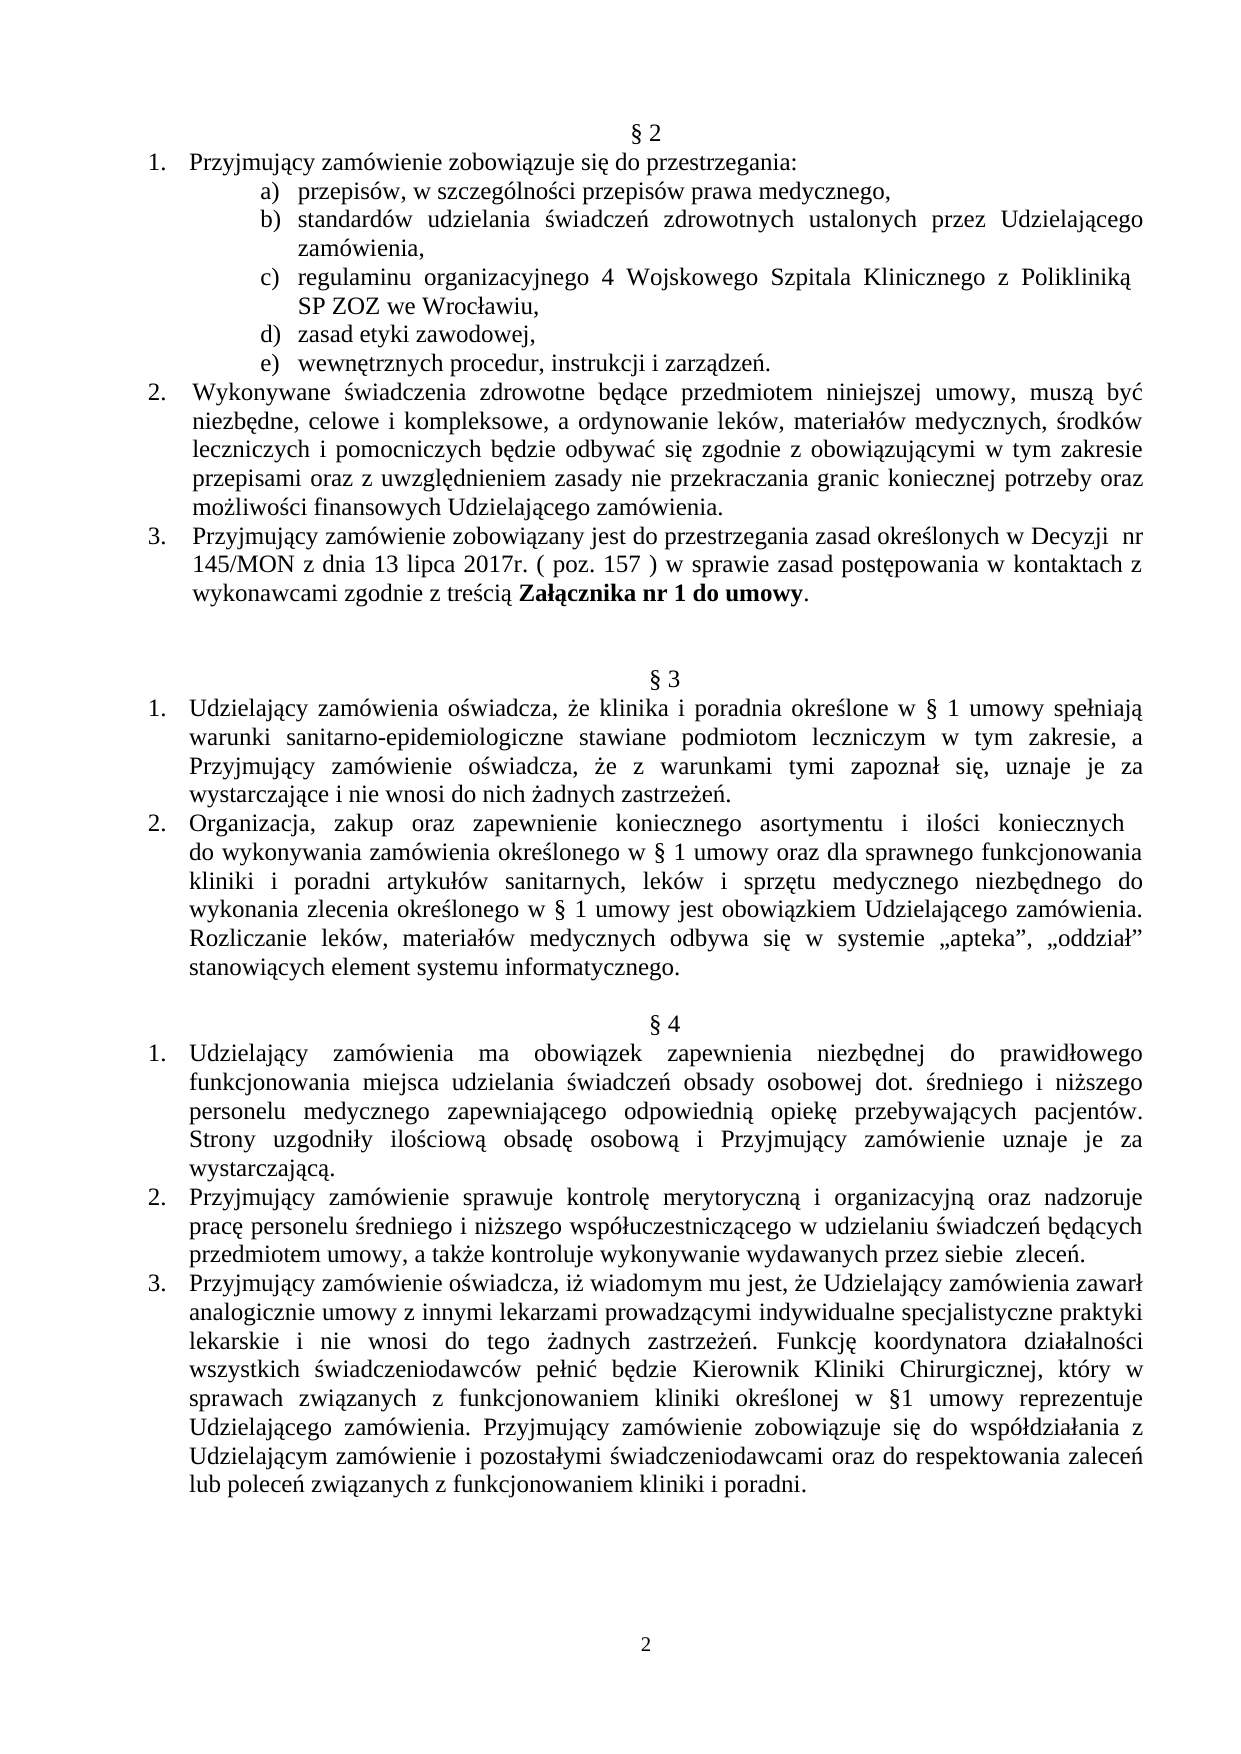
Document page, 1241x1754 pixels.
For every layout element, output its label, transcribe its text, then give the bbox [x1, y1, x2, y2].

text § 2 [148, 118, 1144, 147]
list Udzielający zamówienia ma obowiązek zapewnienia niezbędnej do prawidłowego funkcjonowania miejsca udzielania świadczeń obsady osobowej dot. średniego i niższego personelu medycznego zapewniającego odpowiednią opiekę przebywających pacjentów. Strony uzgodniły ilościową obsadę osobową i Przyjmujący zamówienie uznaje je za wystarczającą. [148, 1038, 1144, 1182]
list Udzielający zamówienia oświadcza, że klinika i poradnia określone w § 1 umowy spełniają warunki sanitarno-epidemiologiczne stawiane podmiotom leczniczym w tym zakresie, a Przyjmujący zamówienie oświadcza, że z warunkami tymi zapoznał się, uznaje je za wystarczające i nie wnosi do nich żadnych zastrzeżeń. [148, 693, 1144, 808]
text § 4 [185, 1009, 1144, 1038]
list przepisów, w szczególności przepisów prawa medycznego, [260, 176, 1144, 204]
list regulaminu organizacyjnego 4 Wojskowego Szpitala Klinicznego z Polikliniką SP ZOZ we Wrocławiu, [260, 262, 1144, 319]
list Przyjmujący zamówienie sprawuje kontrolę merytoryczną i organizacyjną oraz nadzoruje pracę personelu średniego i niższego współuczestniczącego w udzielaniu świadczeń będących przedmiotem umowy, a także kontroluje wykonywanie wydawanych przez siebie zleceń. [148, 1182, 1144, 1268]
list Wykonywane świadczenia zdrowotne będące przedmiotem niniejszej umowy, muszą być niezbędne, celowe i kompleksowe, a ordynowanie leków, materiałów medycznych, środków leczniczych i pomocniczych będzie odbywać się zgodnie z obowiązującymi w tym zakresie przepisami oraz z uwzględnieniem zasady nie przekraczania granic koniecznej potrzeby oraz możliwości finansowych Udzielającego zamówienia. [148, 377, 1144, 521]
list Organizacja, zakup oraz zapewnienie koniecznego asortymentu i ilości koniecznych do wykonywania zamówienia określonego w § 1 umowy oraz dla sprawnego funkcjonowania kliniki i poradni artykułów sanitarnych, leków i sprzętu medycznego niezbędnego do wykonania zlecenia określonego w § 1 umowy jest obowiązkiem Udzielającego zamówienia. Rozliczanie leków, materiałów medycznych odbywa się w systemie „apteka”, „oddział” stanowiących element systemu informatycznego. [148, 808, 1144, 981]
list wewnętrznych procedur, instrukcji i zarządzeń. [260, 348, 1144, 377]
text § 3 [185, 664, 1144, 693]
list standardów udzielania świadczeń zdrowotnych ustalonych przez Udzielającego zamówienia, [260, 204, 1144, 262]
list Przyjmujący zamówienie zobowiązuje się do przestrzegania: [148, 147, 1144, 176]
list zasad etyki zawodowej, [260, 319, 1144, 348]
list Przyjmujący zamówienie oświadcza, iż wiadomym mu jest, że Udzielający zamówienia zawarł analogicznie umowy z innymi lekarzami prowadzącymi indywidualne specjalistyczne praktyki lekarskie i nie wnosi do tego żadnych zastrzeżeń. Funkcję koordynatora działalności wszystkich świadczeniodawców pełnić będzie Kierownik Kliniki Chirurgicznej, który w sprawach związanych z funkcjonowaniem kliniki określonej w §1 umowy reprezentuje Udzielającego zamówienia. Przyjmujący zamówienie zobowiązuje się do współdziałania z Udzielającym zamówienie i pozostałymi świadczeniodawcami oraz do respektowania zaleceń lub poleceń związanych z funkcjonowaniem kliniki i poradni. [148, 1268, 1144, 1498]
list Przyjmujący zamówienie zobowiązany jest do przestrzegania zasad określonych w Decyzji nr 145/MON z dnia 13 lipca 2017r. ( poz. 157 ) w sprawie zasad postępowania w kontaktach z wykonawcami zgodnie z treścią Załącznika nr 1 do umowy. [148, 521, 1144, 607]
